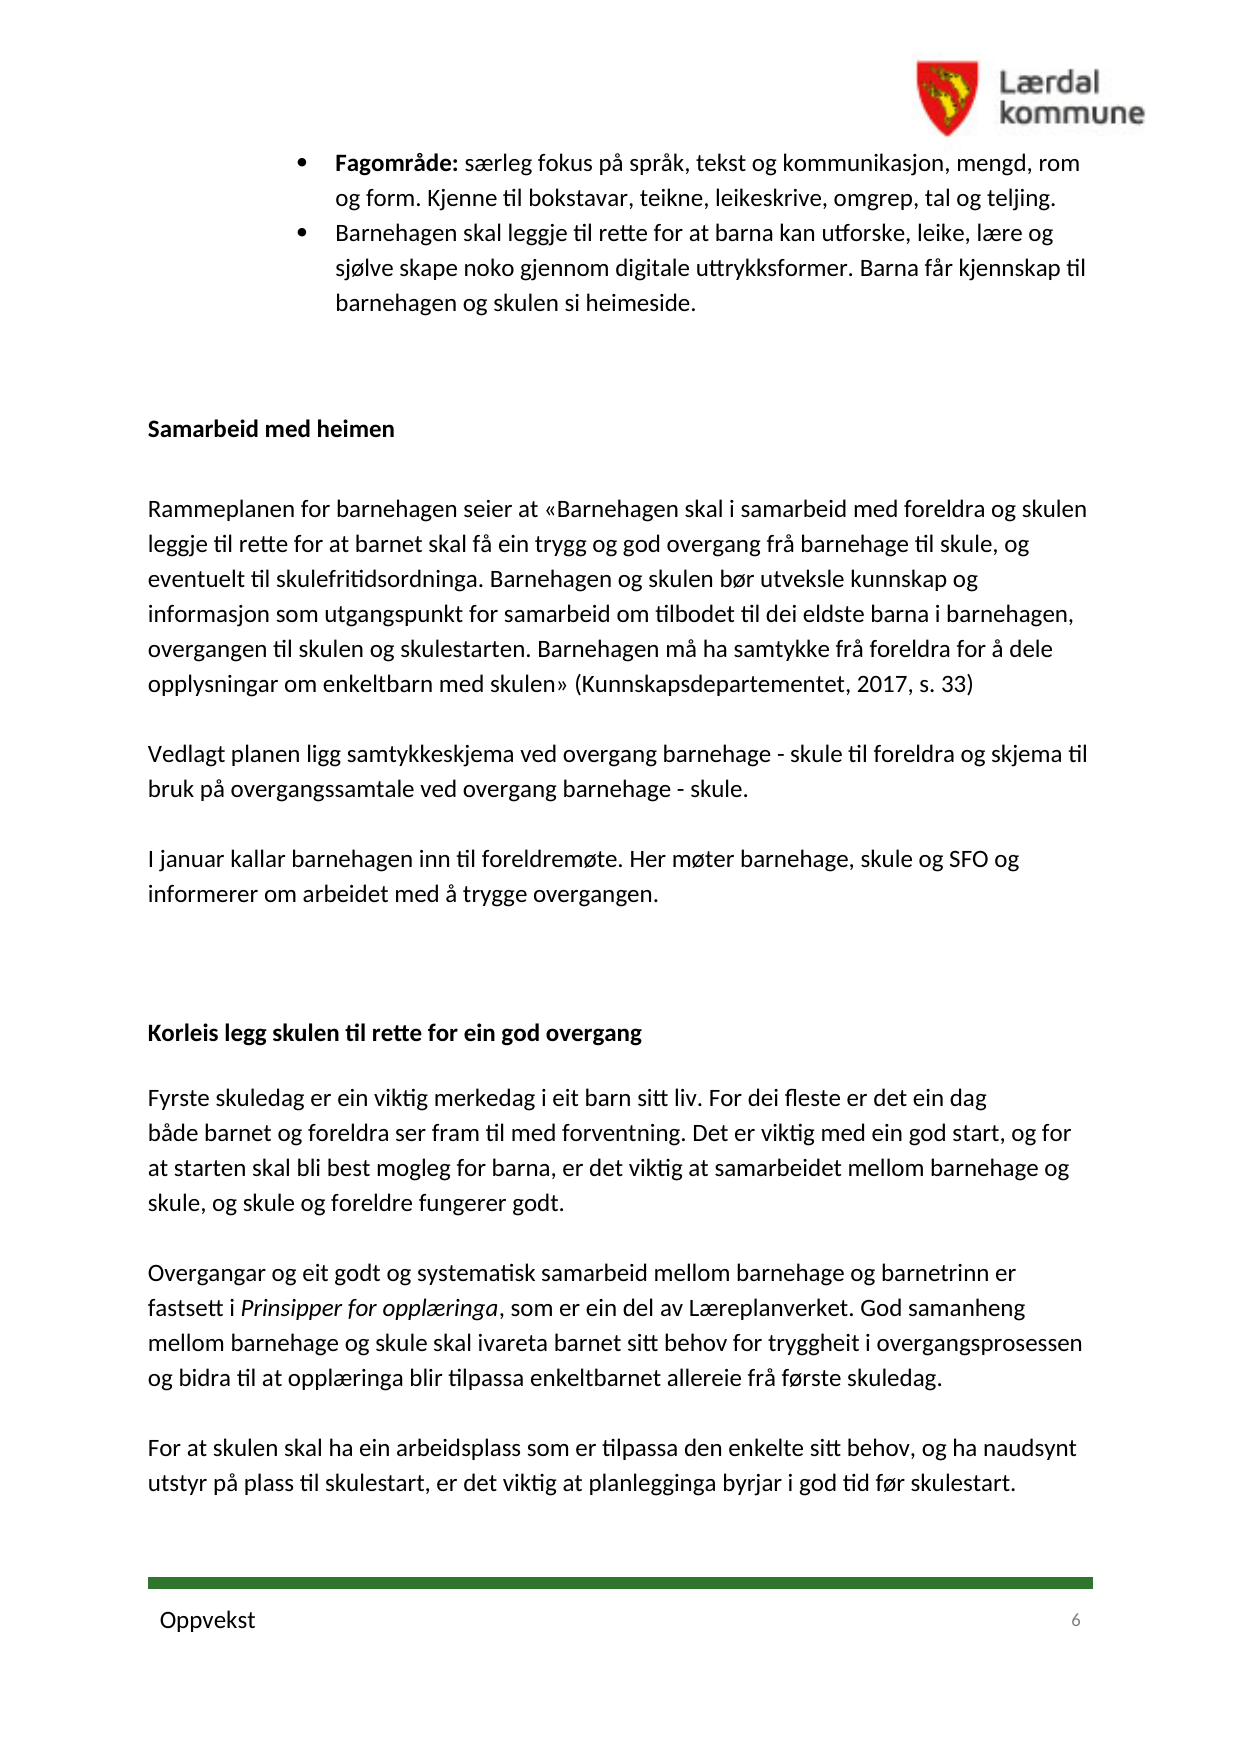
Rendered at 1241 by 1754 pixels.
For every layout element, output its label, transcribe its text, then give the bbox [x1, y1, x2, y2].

text Vedlagt planen ligg samtykkeskjema ved overgang barnehage - skule til foreldra og skjema til bruk på overgangssamtale ved overgang barnehage - skule. [148, 738, 1093, 804]
list Barnehagen skal leggje til rette for at barna kan utforske, leike, lære og sjølve skape noko gjennom digitale uttrykksformer. Barna får kjennskap til barnehagen og skulen si heimeside. [298, 218, 1093, 318]
picture [878, 3, 1237, 174]
text Overgangar og eit godt og systematisk samarbeid mellom barnehage og barnetrinn er fastsett i Prinsipper for opplæringa, som er ein del av Læreplanverket. God samanheng mellom barnehage og skule skal ivareta barnet sitt behov for tryggheit i overgangsprosessen og bidra til at opplæringa blir tilpassa enkeltbarnet allereie frå første skuledag. [148, 1257, 1093, 1393]
text I januar kallar barnehagen inn til foreldremøte. Her møter barnehage, skule og SFO og informerer om arbeidet med å trygge overgangen. [148, 843, 1093, 909]
list Samarbeid med heimen [148, 413, 1093, 444]
list Korleis legg skulen til rette for ein god overgang [148, 1017, 1093, 1047]
text Rammeplanen for barnehagen seier at «Barnehagen skal i samarbeid med foreldra og skulen leggje til rette for at barnet skal få ein trygg og god overgang frå barnehage til skule, og eventuelt til skulefritidsordninga. Barnehagen og skulen bør utveksle kunnskap og informasjon som utgangspunkt for samarbeid om tilbodet til dei eldste barna i barnehagen, overgangen til skulen og skulestarten. Barnehagen må ha samtykke frå foreldra for å dele opplysningar om enkeltbarn med skulen» [148, 493, 1093, 699]
text både barnet og foreldra ser fram til med forventning. Det er viktig med ein god start, og for at starten skal bli best mogleg for barna, er det viktig at samarbeidet mellom barnehage og skule, og skule og foreldre fungerer godt. [148, 1117, 1093, 1218]
text Fyrste skuledag er ein viktig merkedag i eit barn sitt liv. For dei fleste er det ein dag [148, 1082, 1093, 1113]
list Fagområde: særleg fokus på språk, tekst og kommunikasjon, mengd, rom og form. Kjenne til bokstavar, teikne, leikeskrive, omgrep, tal og teljing. [298, 148, 1093, 213]
text For at skulen skal ha ein arbeidsplass som er tilpassa den enkelte sitt behov, og ha naudsynt utstyr på plass til skulestart, er det viktig at planlegginga byrjar i god tid før skulestart. [148, 1432, 1093, 1498]
